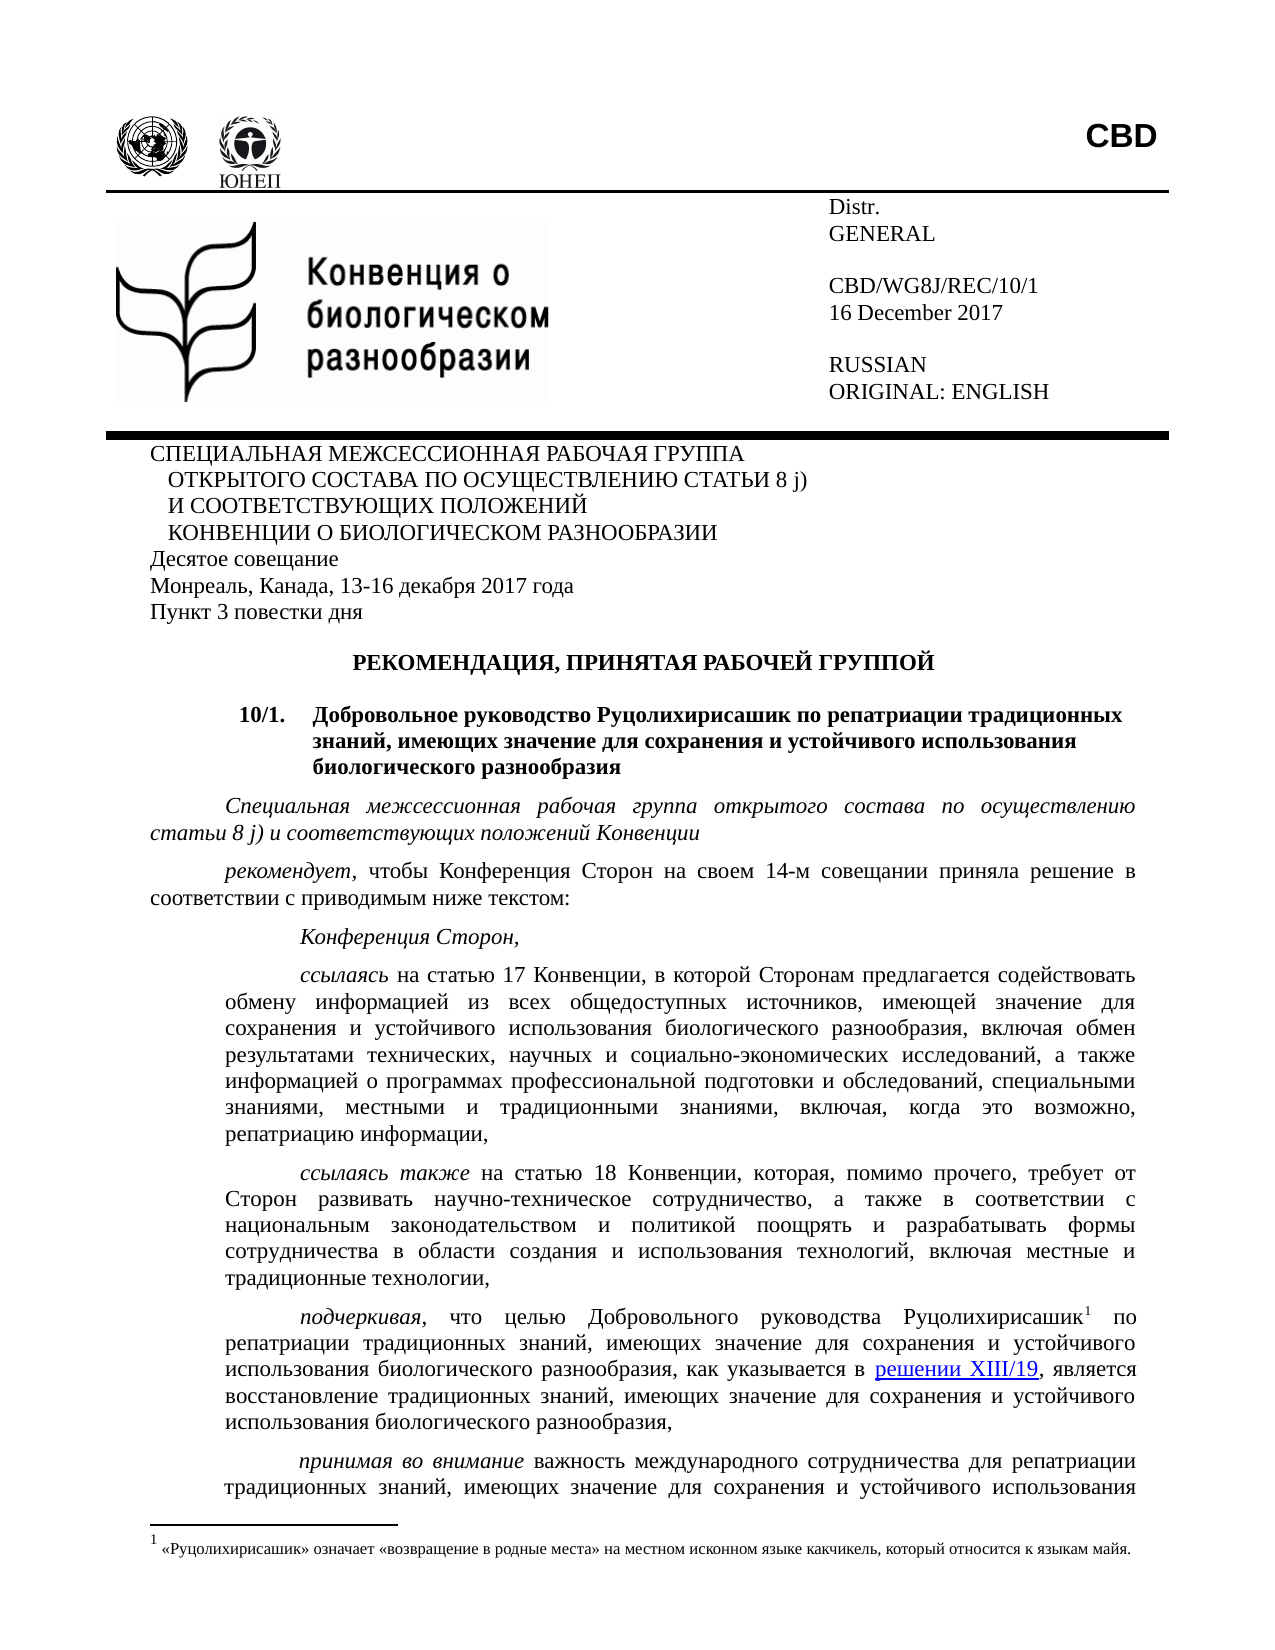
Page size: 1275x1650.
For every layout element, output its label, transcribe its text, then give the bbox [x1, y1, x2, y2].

text Конференция Сторон, [225, 923, 1137, 949]
table_header [106, 116, 207, 190]
text Специальная межсессионная рабочая группа открытого состава по осуществлению статьи 8 j) и соответствующих положений Конвенции [150, 792, 1137, 845]
text Монреаль, Канада, 13-16 декабря 2017 года [150, 572, 812, 598]
text рекомендация, принятая РАБОЧЕЙ ГРУППОЙ [150, 649, 1137, 676]
text ссылаясь на статью 17 Конвенции, в которой Сторонам предлагается содействовать обмену информацией из всех общедоступных источников, имеющей значение для сохранения и устойчивого использования биологического разнообразия, включая обмен результатами технических, научных и социально-экономических исследований, а также информацией о программах профессиональной подготовки и обследований, специальными знаниями, местными и традиционными знаниями, включая, когда это возможно, репатриацию информации, [225, 962, 1137, 1146]
picture [116, 222, 549, 402]
table_cell [106, 193, 743, 431]
table_header CBD [743, 116, 1169, 190]
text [224, 1447, 1137, 1500]
table_cell Distr. general CBD/WG8J/REC/10/1 16 December 2017 RUSSIAN ORIGINAL: ENGLISH [743, 193, 1169, 431]
list рекомендует, чтобы Конференция Сторон на своем 14-м совещании приняла решение в соответствии с приводимым ниже текстом: [150, 857, 1137, 910]
text 10/1. Добровольное руководство Руцолихирисашик по репатриации традиционных знаний, имеющих значение для сохранения и устойчивого использования биологического разнообразия [239, 701, 1137, 780]
text ссылаясь также на статью 18 Конвенции, которая, помимо прочего, требует от Сторон развивать научно-техническое сотрудничество, а также в соответствии с национальным законодательством и политикой поощрять и разрабатывать формы сотрудничества в области создания и использования технологий, включая местные и традиционные технологии, [225, 1158, 1137, 1290]
table_header [207, 116, 743, 190]
list Пункт 3 повестки дня [150, 598, 1137, 624]
picture [218, 116, 281, 188]
text Десятое совещание [150, 545, 643, 572]
text СПЕЦИАЛЬНАЯ МЕЖСЕССИОННАЯ РАБОЧАЯ ГРУППА ОТКРЫТОГО СОСТАВА ПО ОСУЩЕСТВЛЕНИЮ СТАТЬИ 8 j) И СООТВЕТСТВУЮЩИХ ПОЛОЖЕНИЙ КОНВЕНЦИИ О БИОЛОГИЧЕСКОМ РАЗНООБРАЗИИ [150, 440, 844, 545]
text подчеркивая, что целью Добровольного руководства Руцолихирисашик по репатриации традиционных знаний, имеющих значение для сохранения и устойчивого использования биологического разнообразия, как указывается в , является восстановление традиционных знаний, имеющих значение для сохранения и устойчивого использования биологического разнообразия, [225, 1303, 1137, 1434]
